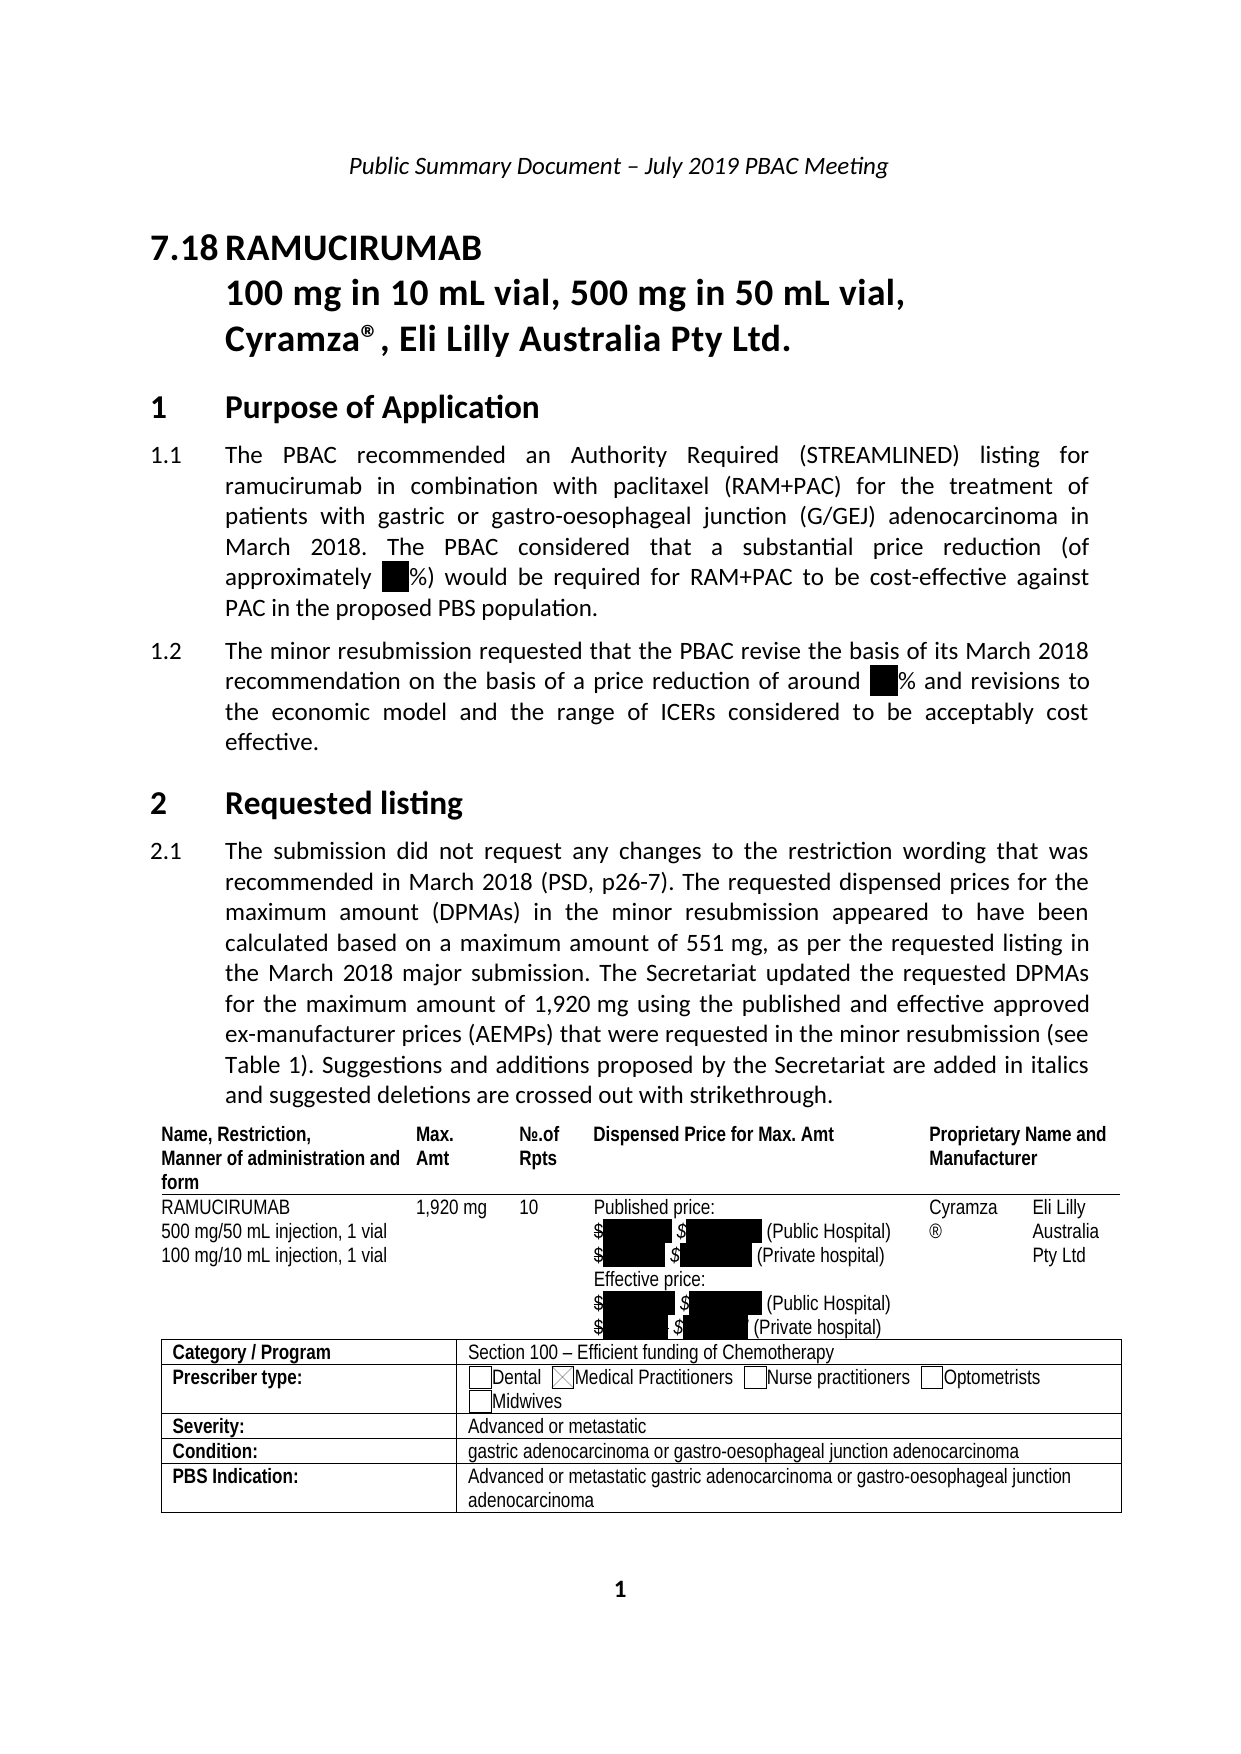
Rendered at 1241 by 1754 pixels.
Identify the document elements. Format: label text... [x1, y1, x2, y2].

table_header Max. Amt [416, 1123, 519, 1194]
table_cell gastric adenocarcinoma or gastro-oesophageal junction adenocarcinoma [457, 1439, 1121, 1463]
table_cell Condition: [162, 1439, 456, 1463]
table_header Name, Restriction, Manner of administration and form [161, 1123, 416, 1194]
table_cell PBS Indication: [162, 1464, 456, 1512]
table_cell Severity: [162, 1414, 456, 1438]
table_cell Prescriber type: [162, 1365, 456, 1413]
table_header Proprietary Name and Manufacturer [918, 1123, 1121, 1194]
table_cell Dental Medical Practitioners Nurse practitioners Optometrists Midwives [457, 1365, 1121, 1413]
table_cell Cyramza® [918, 1195, 1021, 1339]
list Purpose of Application [150, 386, 1090, 427]
text The PBAC recommended an Authority Required (STREAMLINED) listing for ramucirumab in combination with paclitaxel (RAM+PAC) for the treatment of patients with gastric or gastro-oesophageal junction (G/GEJ) adenocarcinoma in March 2018. The PBAC considered that a substantial price reduction (of approximately '''''%) would be required for RAM+PAC to be cost-effective against PAC in the proposed PBS population. [150, 439, 1090, 622]
text The minor resubmission requested that the PBAC revise the basis of its March 2018 recommendation on the basis of a price reduction of around '''''% and revisions to the economic model and the range of ICERs considered to be acceptably cost effective. [150, 635, 1090, 757]
table_cell 10 [519, 1195, 593, 1339]
table_cell Section 100 – Efficient funding of Chemotherapy [457, 1340, 1121, 1364]
table_cell Category / Program [162, 1340, 456, 1364]
list The submission did not request any changes to the restriction wording that was recommended in March 2018 (PSD, p26-7). The requested dispensed prices for the maximum amount (DPMAs) in the minor resubmission appeared to have been calculated based on a maximum amount of 551 mg, as per the requested listing in the March 2018 major submission. The Secretariat updated the requested DPMAs for the maximum amount of 1,920 mg using the published and effective approved ex-manufacturer prices (AEMPs) that were requested in the minor resubmission (see Table 1). Suggestions and additions proposed by the Secretariat are added in italics and suggested deletions are crossed out with strikethrough. [150, 835, 1090, 1110]
table_cell Eli Lilly Australia Pty Ltd [1021, 1194, 1121, 1339]
list Requested listing [150, 782, 1090, 823]
table_cell Published price: $''''''''''''''''''''' $''''''''''''''''''''''' (Public Hospital) $''''''''''''''''''' $'''''''''''''''''''''' (Private hospital) Effective price: $'''''''''''''''''''''' $'''''''''''''''''''''' (Public Hospital) $'''''''''''''''''''' $'''''''''''''''''''' (Private hospital) [593, 1195, 918, 1339]
title 7.18 RAMUCIRUMAB 100 mg in 10 mL vial, 500 mg in 50 mL vial, Cyramza®, Eli Lilly Australia Pty Ltd. [150, 223, 1090, 361]
table_cell 1,920 mg [416, 1195, 519, 1339]
table_cell RAMUCIRUMAB 500 mg/50 mL injection, 1 vial 100 mg/10 mL injection, 1 vial [161, 1194, 416, 1339]
table_cell Advanced or metastatic gastric adenocarcinoma or gastro-oesophageal junction adenocarcinoma [457, 1464, 1121, 1512]
table_header №.of Rpts [519, 1123, 593, 1194]
table_header Dispensed Price for Max. Amt [593, 1123, 918, 1194]
table_cell Advanced or metastatic [457, 1414, 1121, 1438]
